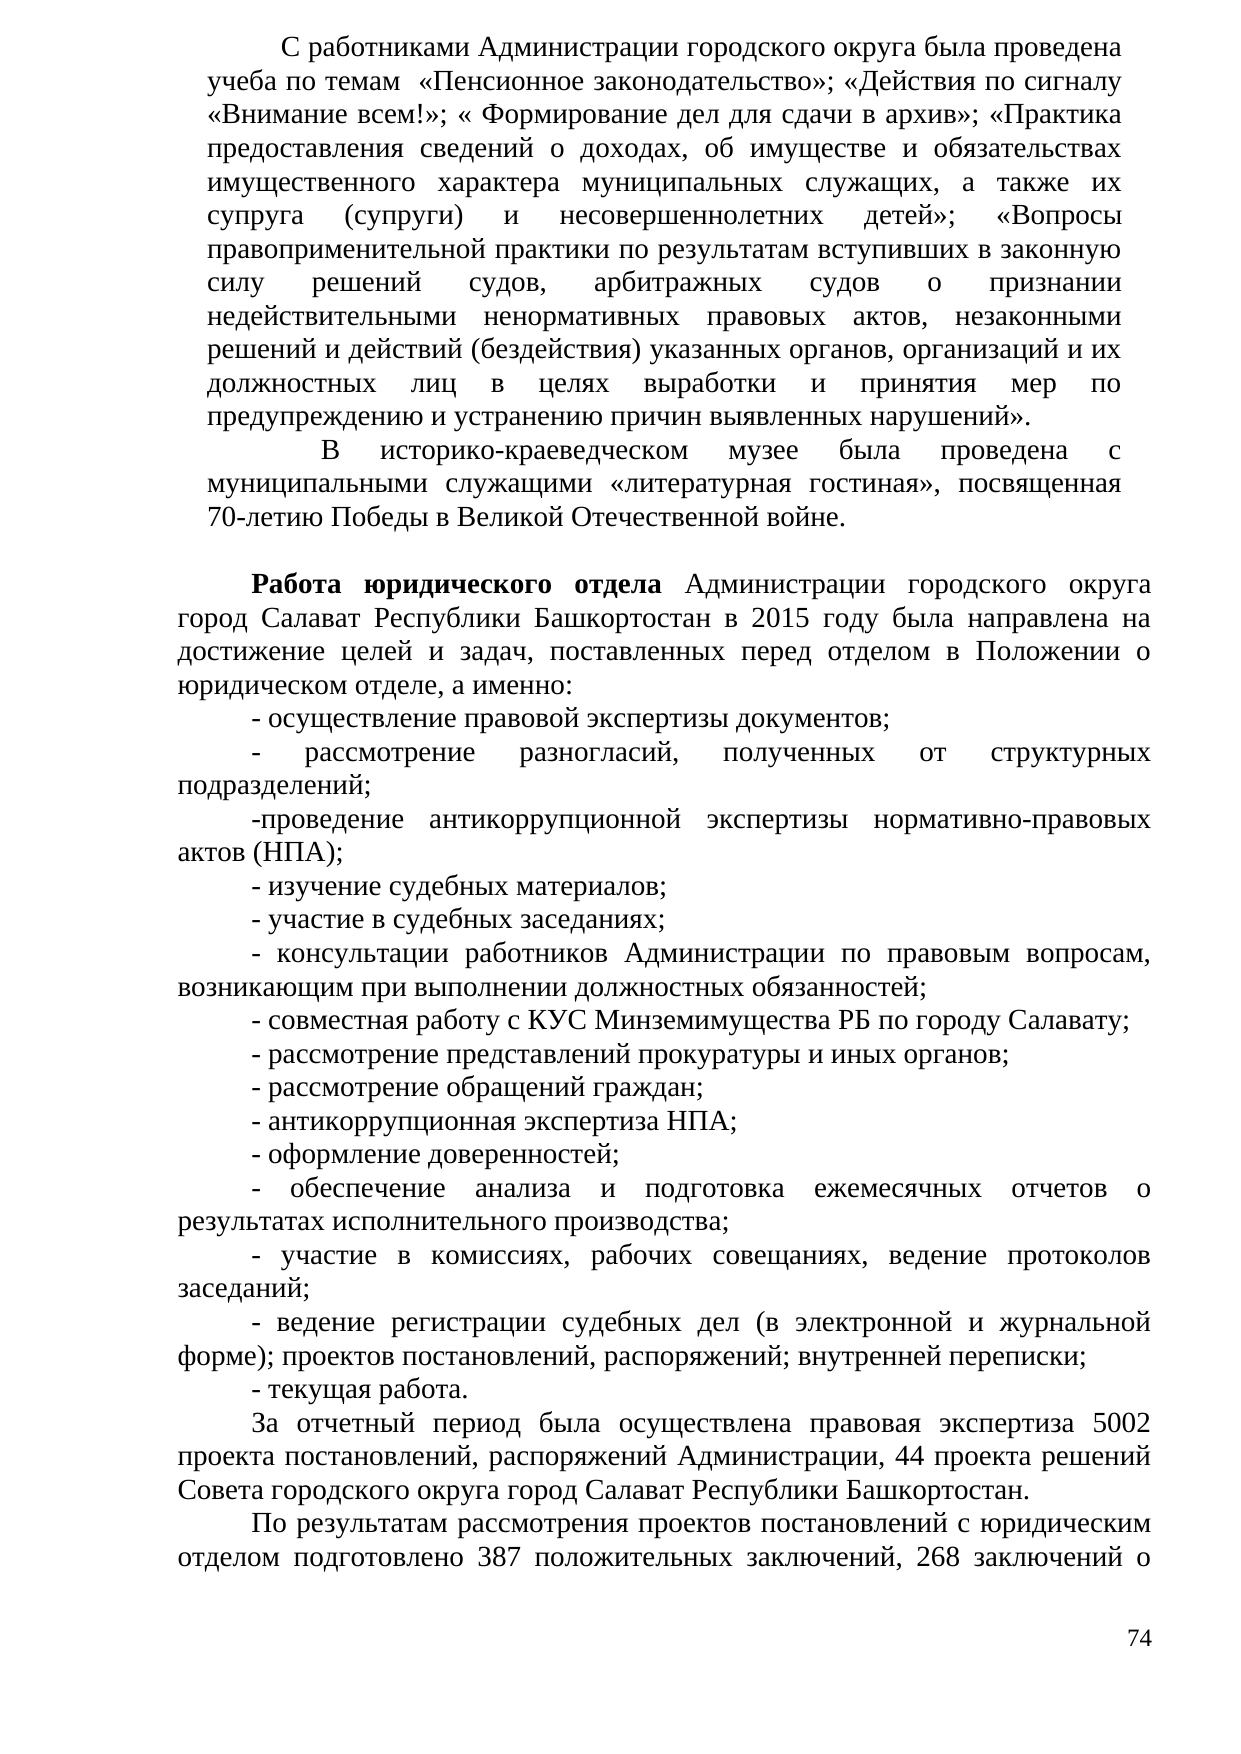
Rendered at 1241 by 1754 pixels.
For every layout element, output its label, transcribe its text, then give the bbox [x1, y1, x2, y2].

text - рассмотрение представлений прокуратуры и иных органов; [177, 1036, 1152, 1069]
text -проведение антикоррупционной экспертизы нормативно-правовых актов (НПА); [177, 801, 1152, 868]
text - обеспечение анализа и подготовка ежемесячных отчетов о результатах исполнительного производства; [177, 1170, 1152, 1237]
text - антикоррупционная экспертиза НПА; [177, 1103, 1152, 1136]
text За отчетный период была осуществлена правовая экспертиза 5002 проекта постановлений, распоряжений Администрации, 44 проекта решений Совета городского округа город Салават Республики Башкортостан. [177, 1405, 1152, 1505]
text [177, 1505, 1152, 1572]
text - изучение судебных материалов; [177, 868, 1152, 902]
text В историко-краеведческом музее была проведена с муниципальными служащими «литературная гостиная», посвященная 70-летию Победы в Великой Отечественной войне. [207, 432, 1122, 533]
text - ведение регистрации судебных дел (в электронной и журнальной форме); проектов постановлений, распоряжений; внутренней переписки; [177, 1304, 1152, 1371]
text - рассмотрение разногласий, полученных от структурных подразделений; [177, 734, 1152, 801]
text - участие в судебных заседаниях; [177, 902, 1152, 935]
text - консультации работников Администрации по правовым вопросам, возникающим при выполнении должностных обязанностей; [177, 935, 1152, 1002]
text - оформление доверенностей; [177, 1136, 1152, 1170]
text С работниками Администрации городского округа была проведена учеба по темам «Пенсионное законодательство»; «Действия по сигналу «Внимание всем!»; « Формирование дел для сдачи в архив»; «Практика предоставления сведений о доходах, об имуществе и обязательствах имущественного характера муниципальных служащих, а также их супруга (супруги) и несовершеннолетних детей»; «Вопросы правоприменительной практики по результатам вступивших в законную силу решений судов, арбитражных судов о признании недействительными ненормативных правовых актов, незаконными решений и действий (бездействия) указанных органов, организаций и их должностных лиц в целях выработки и принятия мер по предупреждению и устранению причин выявленных нарушений». [207, 29, 1122, 432]
text Работа юридического отдела Администрации городского округа город Салават Республики Башкортостан в 2015 году была направлена на достижение целей и задач, поставленных перед отделом в Положении о юридическом отделе, а именно: [177, 566, 1152, 700]
text - текущая работа. [177, 1371, 1152, 1405]
text - участие в комиссиях, рабочих совещаниях, ведение протоколов заседаний; [177, 1237, 1152, 1304]
text - рассмотрение обращений граждан; [177, 1069, 1152, 1103]
text - осуществление правовой экспертизы документов; [177, 700, 1152, 734]
text - совместная работу с КУС Минземимущества РБ по городу Салавату; [177, 1002, 1152, 1036]
